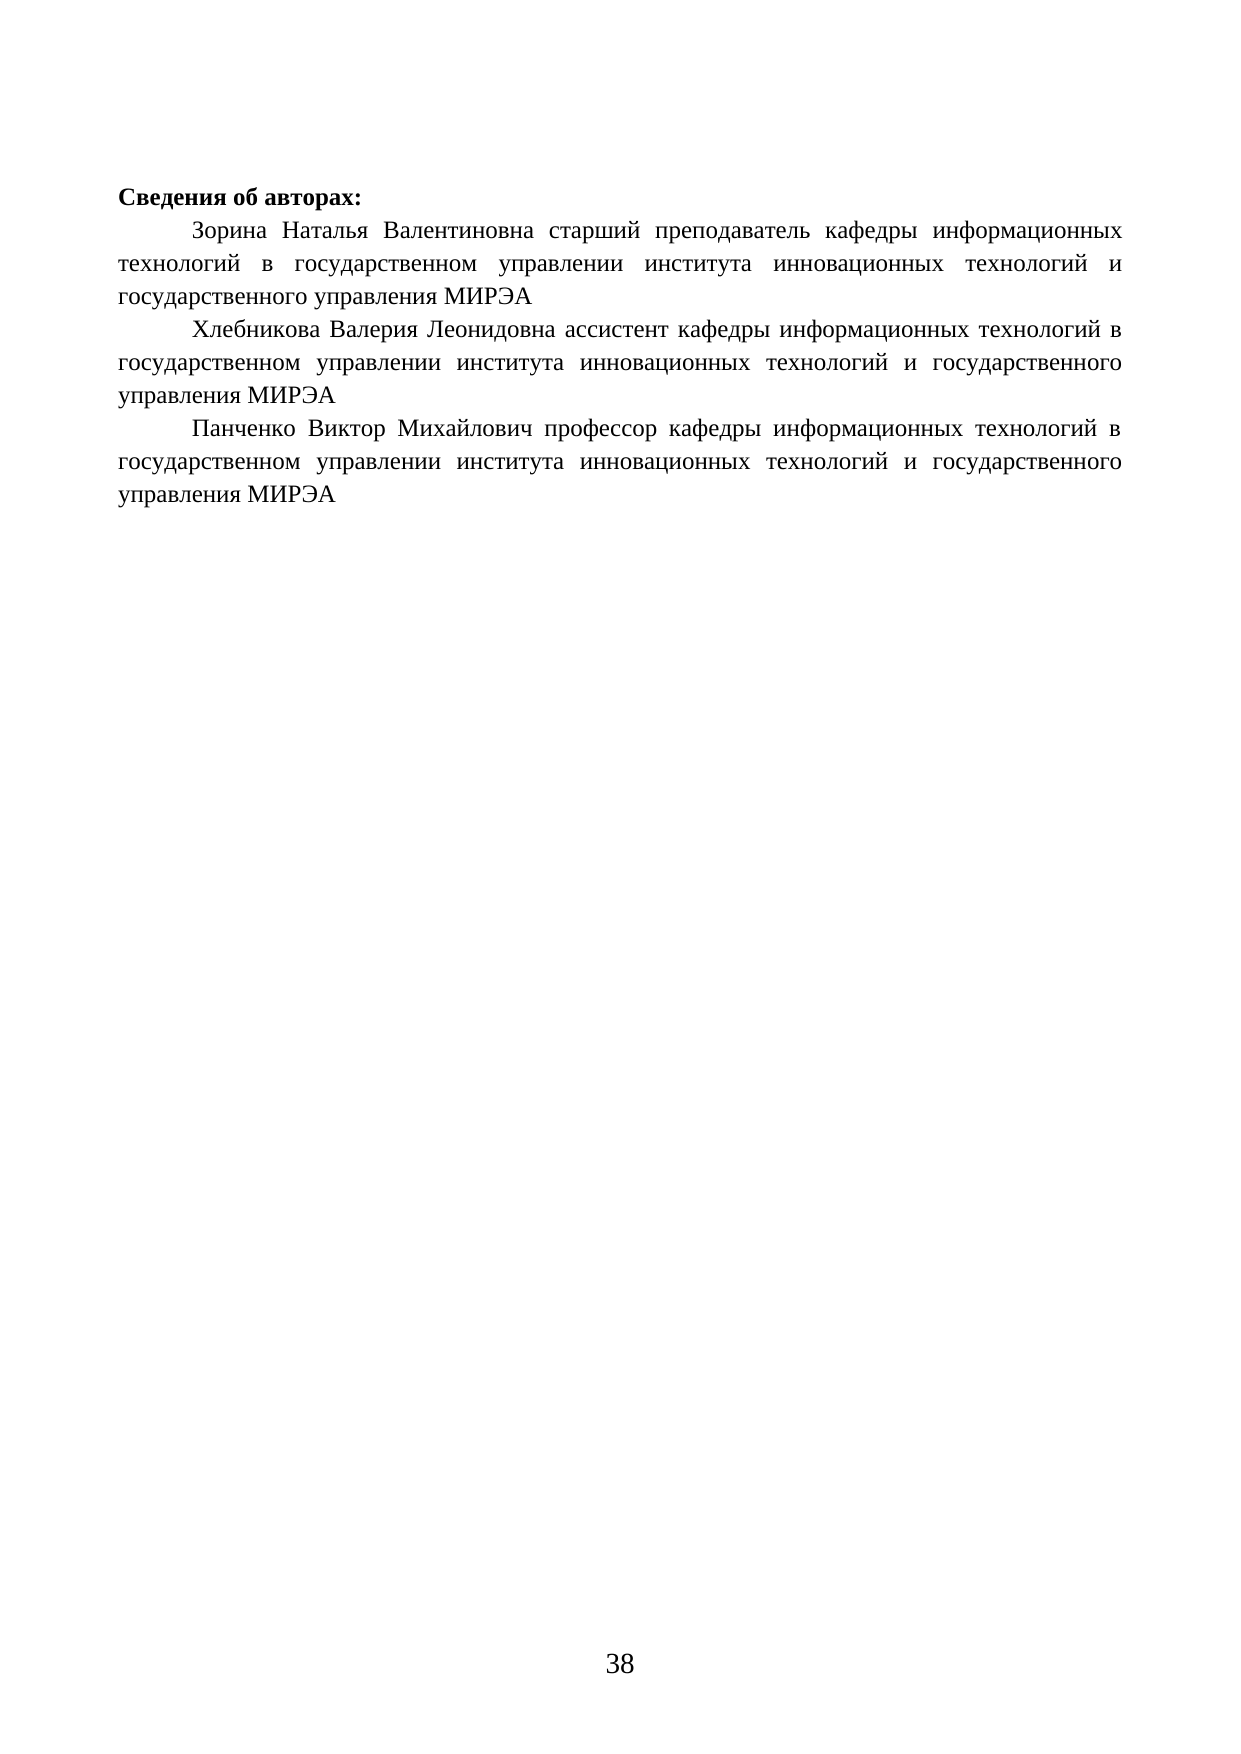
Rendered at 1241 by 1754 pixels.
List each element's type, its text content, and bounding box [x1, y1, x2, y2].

text Сведения об авторах: [118, 182, 1146, 211]
text Зорина Наталья Валентиновна старший преподаватель кафедры информационных технологий в государственном управлении института инновационных технологий и государственного управления МИРЭА [118, 215, 1122, 309]
text Хлебникова Валерия Леонидовна ассистент кафедры информационных технологий в государственном управлении института инновационных технологий и государственного управления МИРЭА [118, 314, 1122, 409]
text Панченко Виктор Михайлович профессор кафедры информационных технологий в государственном управлении института инновационных технологий и государственного управления МИРЭА [118, 413, 1122, 508]
